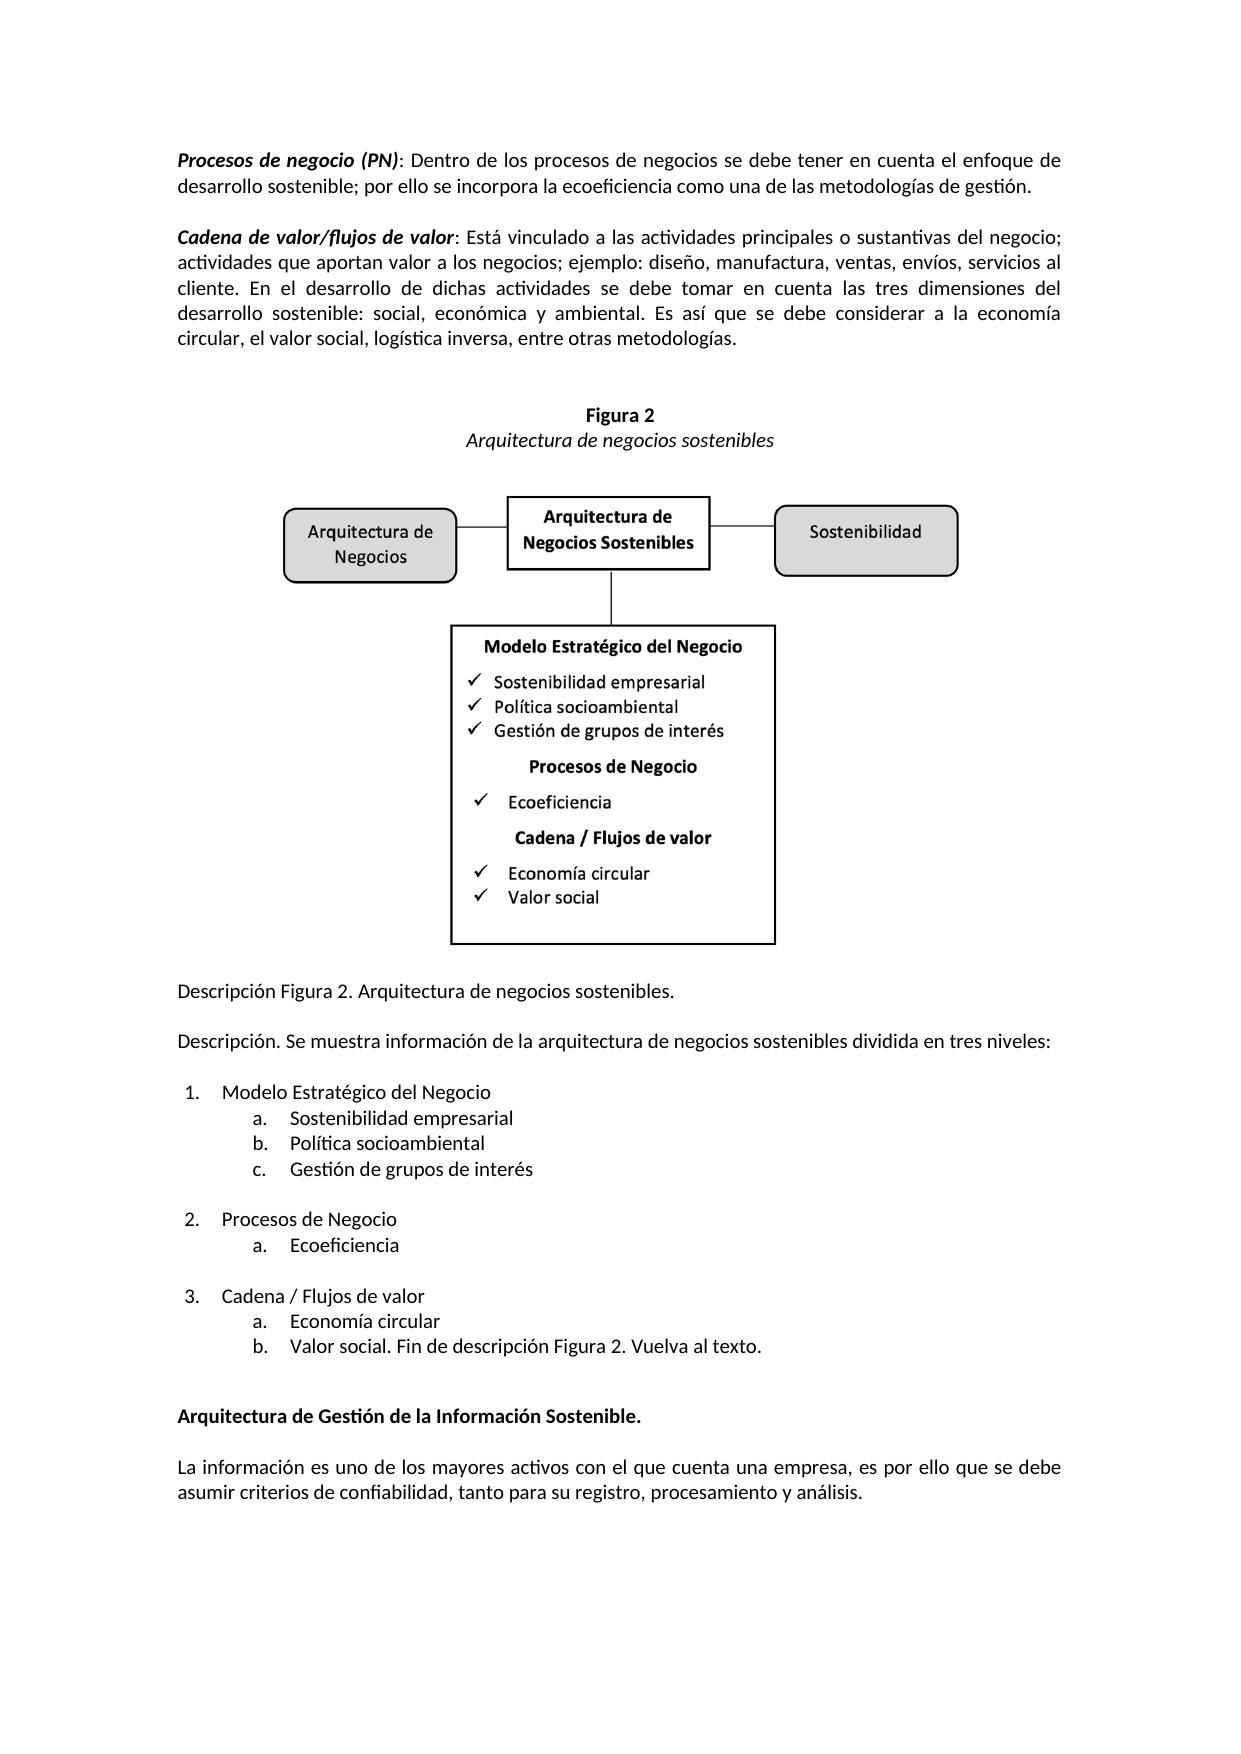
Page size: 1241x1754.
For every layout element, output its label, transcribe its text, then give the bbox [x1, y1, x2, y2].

list Política socioambiental [252, 1130, 1063, 1156]
text Procesos de negocio (PN): Dentro de los procesos de negocios se debe tener en cuenta el enfoque de desarrollo sostenible; por ello se incorpora la ecoeficiencia como una de las metodologías de gestión. [177, 148, 1063, 198]
list Gestión de grupos de interés [252, 1156, 1063, 1181]
list Sostenibilidad empresarial [252, 1105, 1063, 1130]
text Arquitectura de negocios sostenibles [177, 427, 1063, 453]
text Arquitectura de Gestión de la Información Sostenible. [177, 1403, 1063, 1429]
list Modelo Estratégico del Negocio [184, 1079, 1063, 1105]
text Descripción. Se muestra información de la arquitectura de negocios sostenibles dividida en tres niveles: [177, 1029, 1063, 1054]
text La información es uno de los mayores activos con el que cuenta una empresa, es por ello que se debe asumir criterios de confiabilidad, tanto para su registro, procesamiento y análisis. [177, 1454, 1063, 1505]
picture [262, 478, 978, 953]
list Economía circular [252, 1308, 1063, 1334]
list Valor social. Fin de descripción Figura 2. Vuelva al texto. [252, 1334, 1063, 1359]
text Figura 2 [177, 402, 1063, 427]
list Procesos de Negocio [184, 1207, 1063, 1232]
text Descripción Figura 2. Arquitectura de negocios sostenibles. [177, 978, 1063, 1003]
text Cadena de valor/flujos de valor: Está vinculado a las actividades principales o sustantivas del negocio; actividades que aportan valor a los negocios; ejemplo: diseño, manufactura, ventas, envíos, servicios al cliente. En el desarrollo de dichas actividades se debe tomar en cuenta las tres dimensiones del desarrollo sostenible: social, económica y ambiental. Es así que se debe considerar a la economía circular, el valor social, logística inversa, entre otras metodologías. [177, 224, 1063, 351]
list Cadena / Flujos de valor [184, 1283, 1063, 1308]
list Ecoeficiencia [252, 1232, 1063, 1257]
